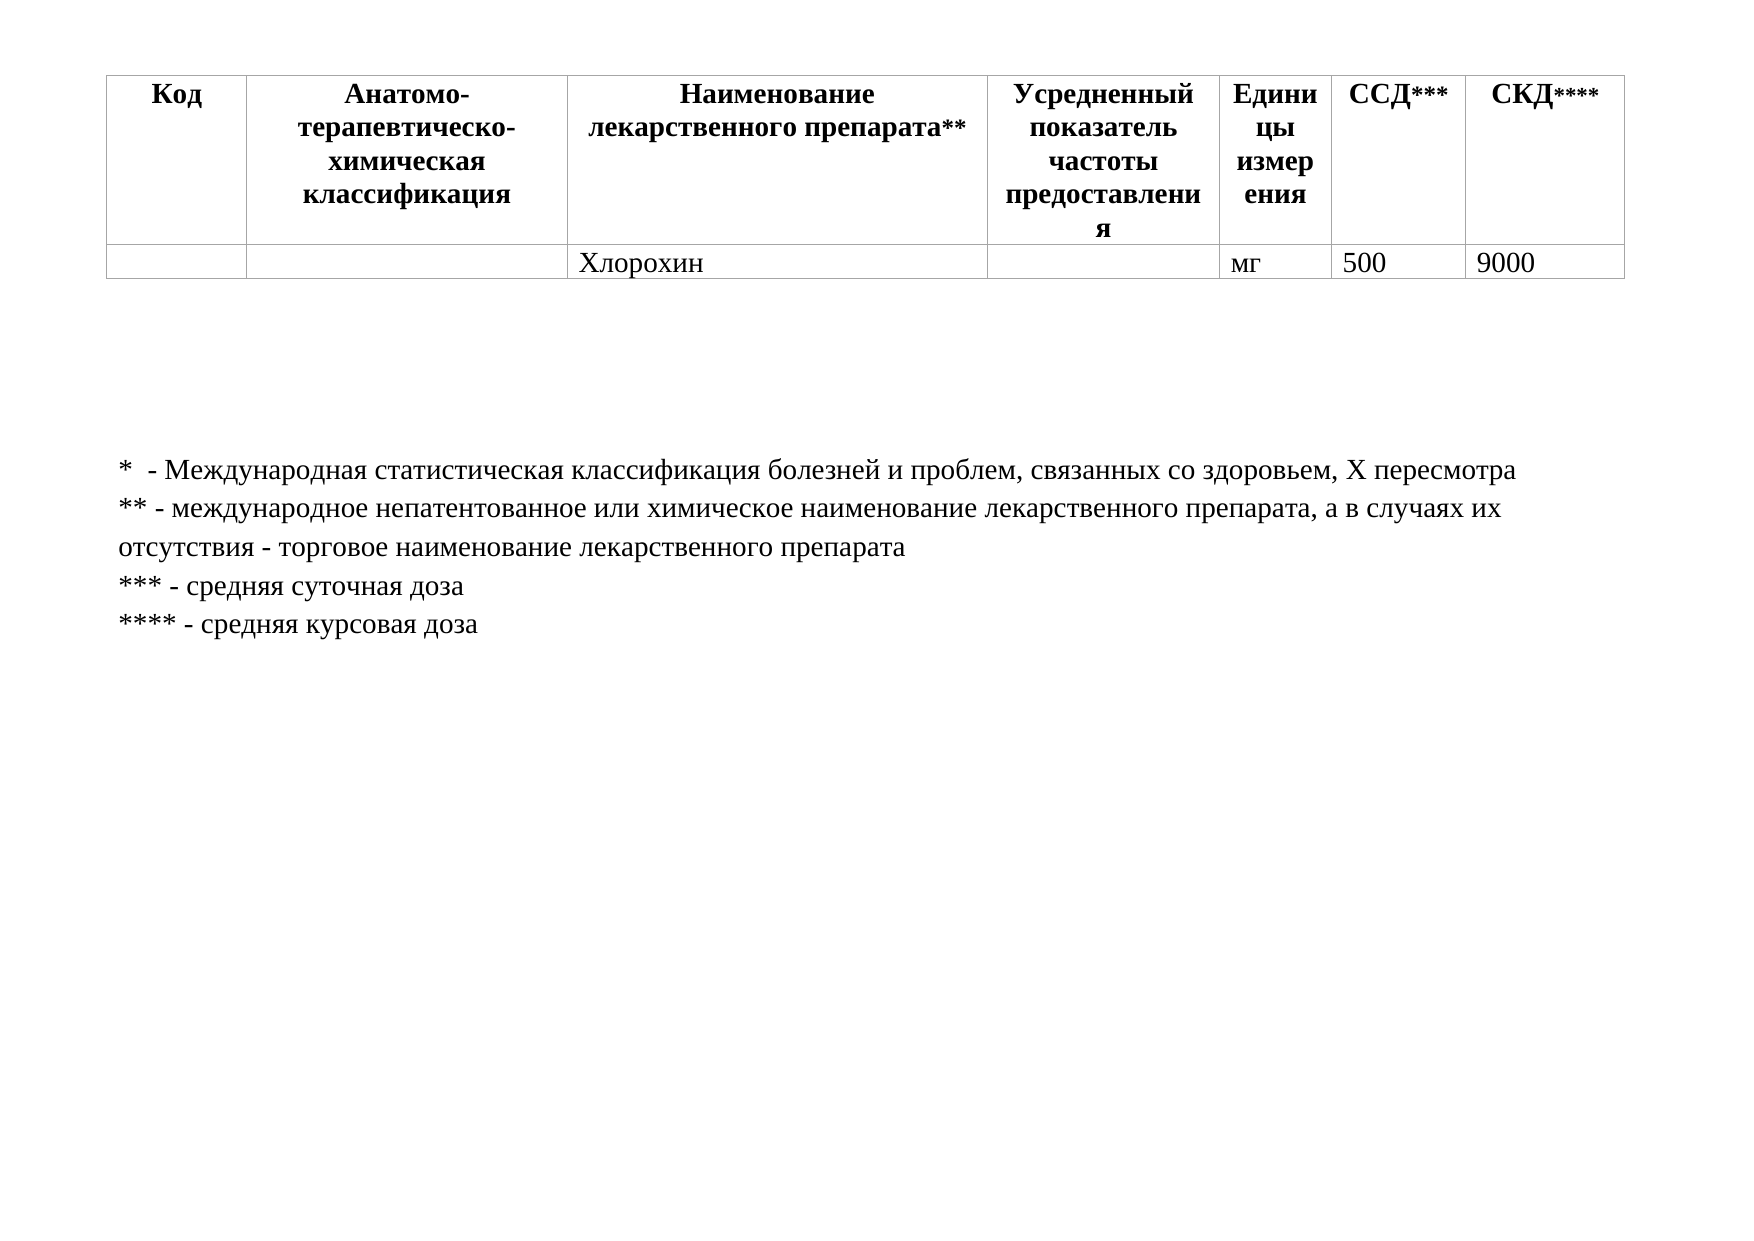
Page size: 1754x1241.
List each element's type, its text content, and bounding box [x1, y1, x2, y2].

table_header СКД**** [1466, 76, 1624, 244]
table_cell 500 [1332, 245, 1465, 278]
table_header Усредненный показатель частоты предоставления [988, 76, 1219, 244]
table_cell [247, 245, 567, 278]
table_cell мг [1220, 245, 1331, 278]
table_cell [107, 245, 246, 278]
text *** - средняя суточная доза [118, 568, 1636, 601]
table_header ССД*** [1332, 76, 1465, 244]
text **** - средняя курсовая доза [118, 606, 1636, 640]
text * - Международная статистическая классификация болезней и проблем, связанных со здоровьем, Х пересмотра [118, 452, 1636, 486]
table_header Единицы измерения [1220, 76, 1331, 244]
table_header Анатомо-терапевтическо-химическая классификация [247, 76, 567, 244]
table_header Код [107, 76, 246, 244]
table_header Наименование лекарственного препарата** [568, 76, 987, 244]
table_cell Хлорохин [568, 245, 987, 278]
table_cell 9000 [1466, 245, 1624, 278]
text ** - международное непатентованное или химическое наименование лекарственного препарата, а в случаях их отсутствия - торговое наименование лекарственного препарата [118, 491, 1636, 563]
table_cell [988, 245, 1219, 278]
